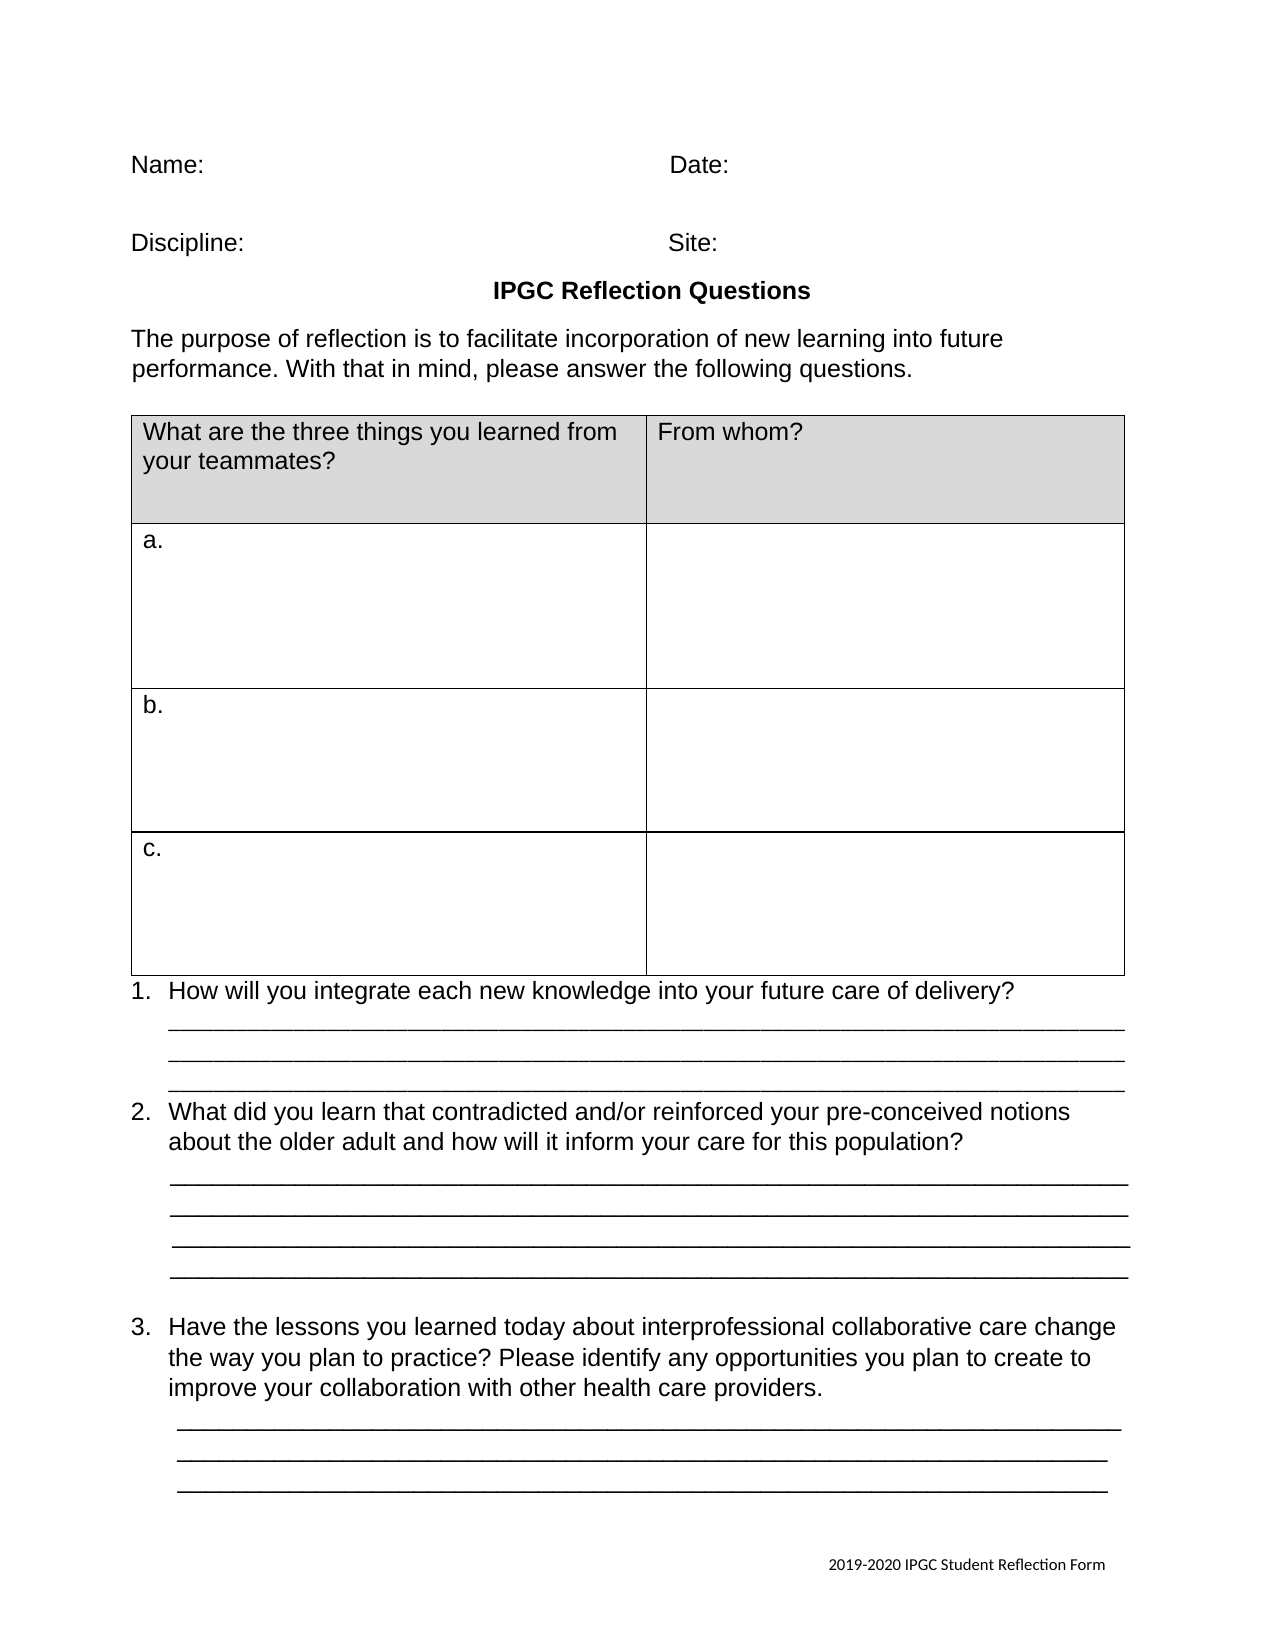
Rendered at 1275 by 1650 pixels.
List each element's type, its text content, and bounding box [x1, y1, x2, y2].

list What did you learn that contradicted and/or reinforced your pre-conceived notions about the older adult and how will it inform your care for this population? [131, 1097, 1134, 1156]
table_cell [647, 689, 1124, 831]
table_cell [647, 524, 1124, 688]
text ____________________________________________________________________ [149, 1403, 1134, 1432]
list How will you integrate each new knowledge into your future care of delivery? ____________________________________________________________________________________________________________________________________________________________________________________________________________________________________________________________ [131, 976, 1134, 1095]
table_header What are the three things you learned from your teammates? [132, 416, 646, 523]
text _____________________________________________________________________ [131, 1220, 1134, 1249]
table_cell a. [132, 524, 646, 688]
text _____________________________________________________________________ [149, 1158, 1134, 1187]
list Have the lessons you learned today about interprofessional collaborative care change the way you plan to practice? Please identify any opportunities you plan to create to improve your collaboration with other health care providers. [131, 1312, 1134, 1401]
text ___________________________________________________________________ ___________________________________________________________________ [149, 1434, 1115, 1494]
text Discipline: Site: [131, 228, 1134, 256]
text IPGC Reflection Questions [173, 276, 1124, 305]
table_header From whom? [647, 416, 1124, 523]
text The purpose of reflection is to facilitate incorporation of new learning into future performance. With that in mind, please answer the following questions. [131, 324, 1134, 383]
table_cell c. [132, 833, 646, 974]
text _____________________________________________________________________ [149, 1251, 1143, 1310]
table_cell [647, 833, 1124, 974]
text Name: Date: [131, 150, 1134, 179]
table_cell b. [132, 689, 646, 831]
text _____________________________________________________________________ [149, 1189, 1134, 1218]
